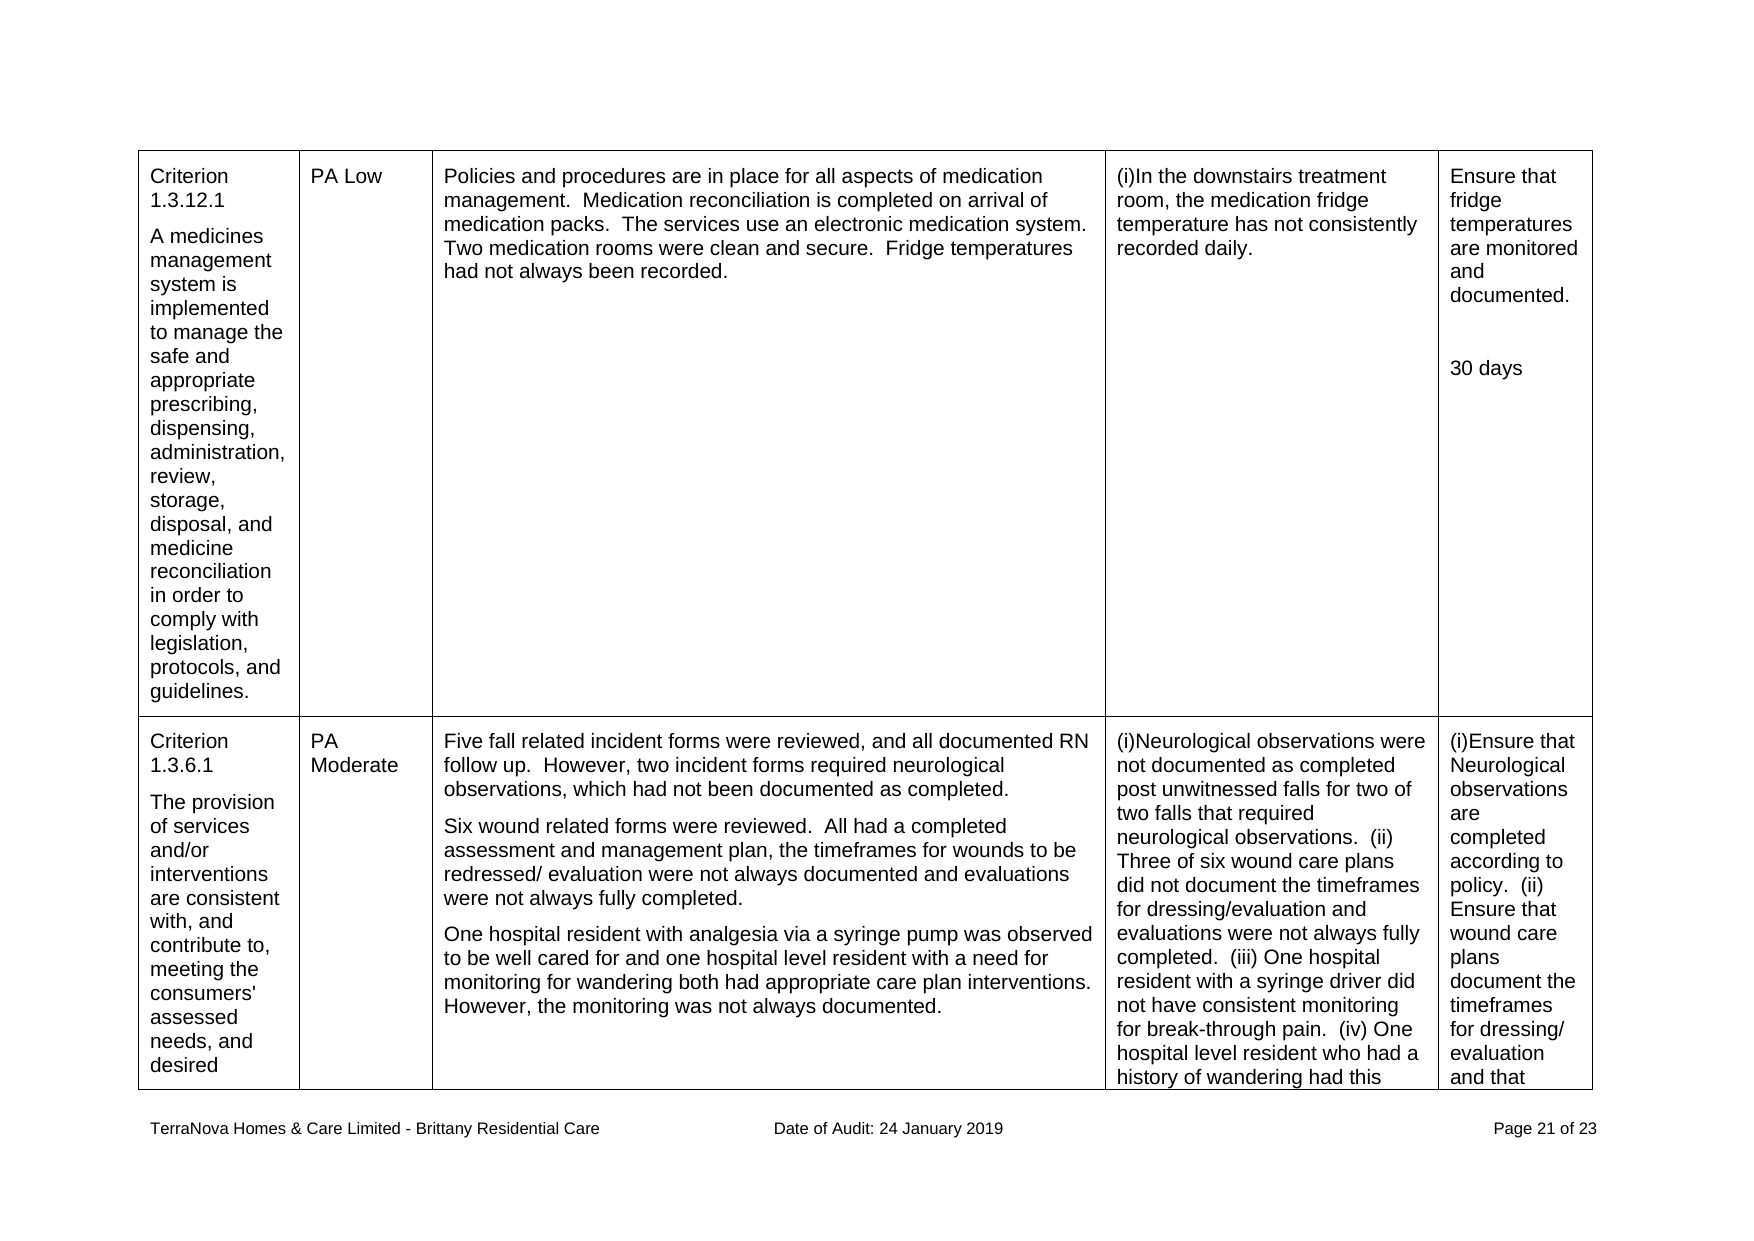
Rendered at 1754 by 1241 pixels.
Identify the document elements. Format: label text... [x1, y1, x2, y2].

table_cell PA Low [300, 151, 432, 716]
table_cell PA Moderate [300, 717, 432, 1088]
table_cell (i)In the downstairs treatment room, the medication fridge temperature has not consistently recorded daily. [1106, 151, 1438, 716]
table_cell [433, 717, 1105, 1088]
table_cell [1106, 717, 1438, 1088]
table_cell Ensure that fridge temperatures are monitored and documented. 30 days [1439, 151, 1592, 716]
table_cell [1439, 717, 1592, 1088]
table_cell Criterion 1.3.12.1 A medicines management system is implemented to manage the safe and appropriate prescribing, dispensing, administration, review, storage, disposal, and medicine reconciliation in order to comply with legislation, protocols, and guidelines. [139, 151, 299, 716]
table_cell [139, 717, 299, 1088]
table_cell Policies and procedures are in place for all aspects of medication management. Medication reconciliation is completed on arrival of medication packs. The services use an electronic medication system. Two medication rooms were clean and secure. Fridge temperatures had not always been recorded. [433, 151, 1105, 716]
